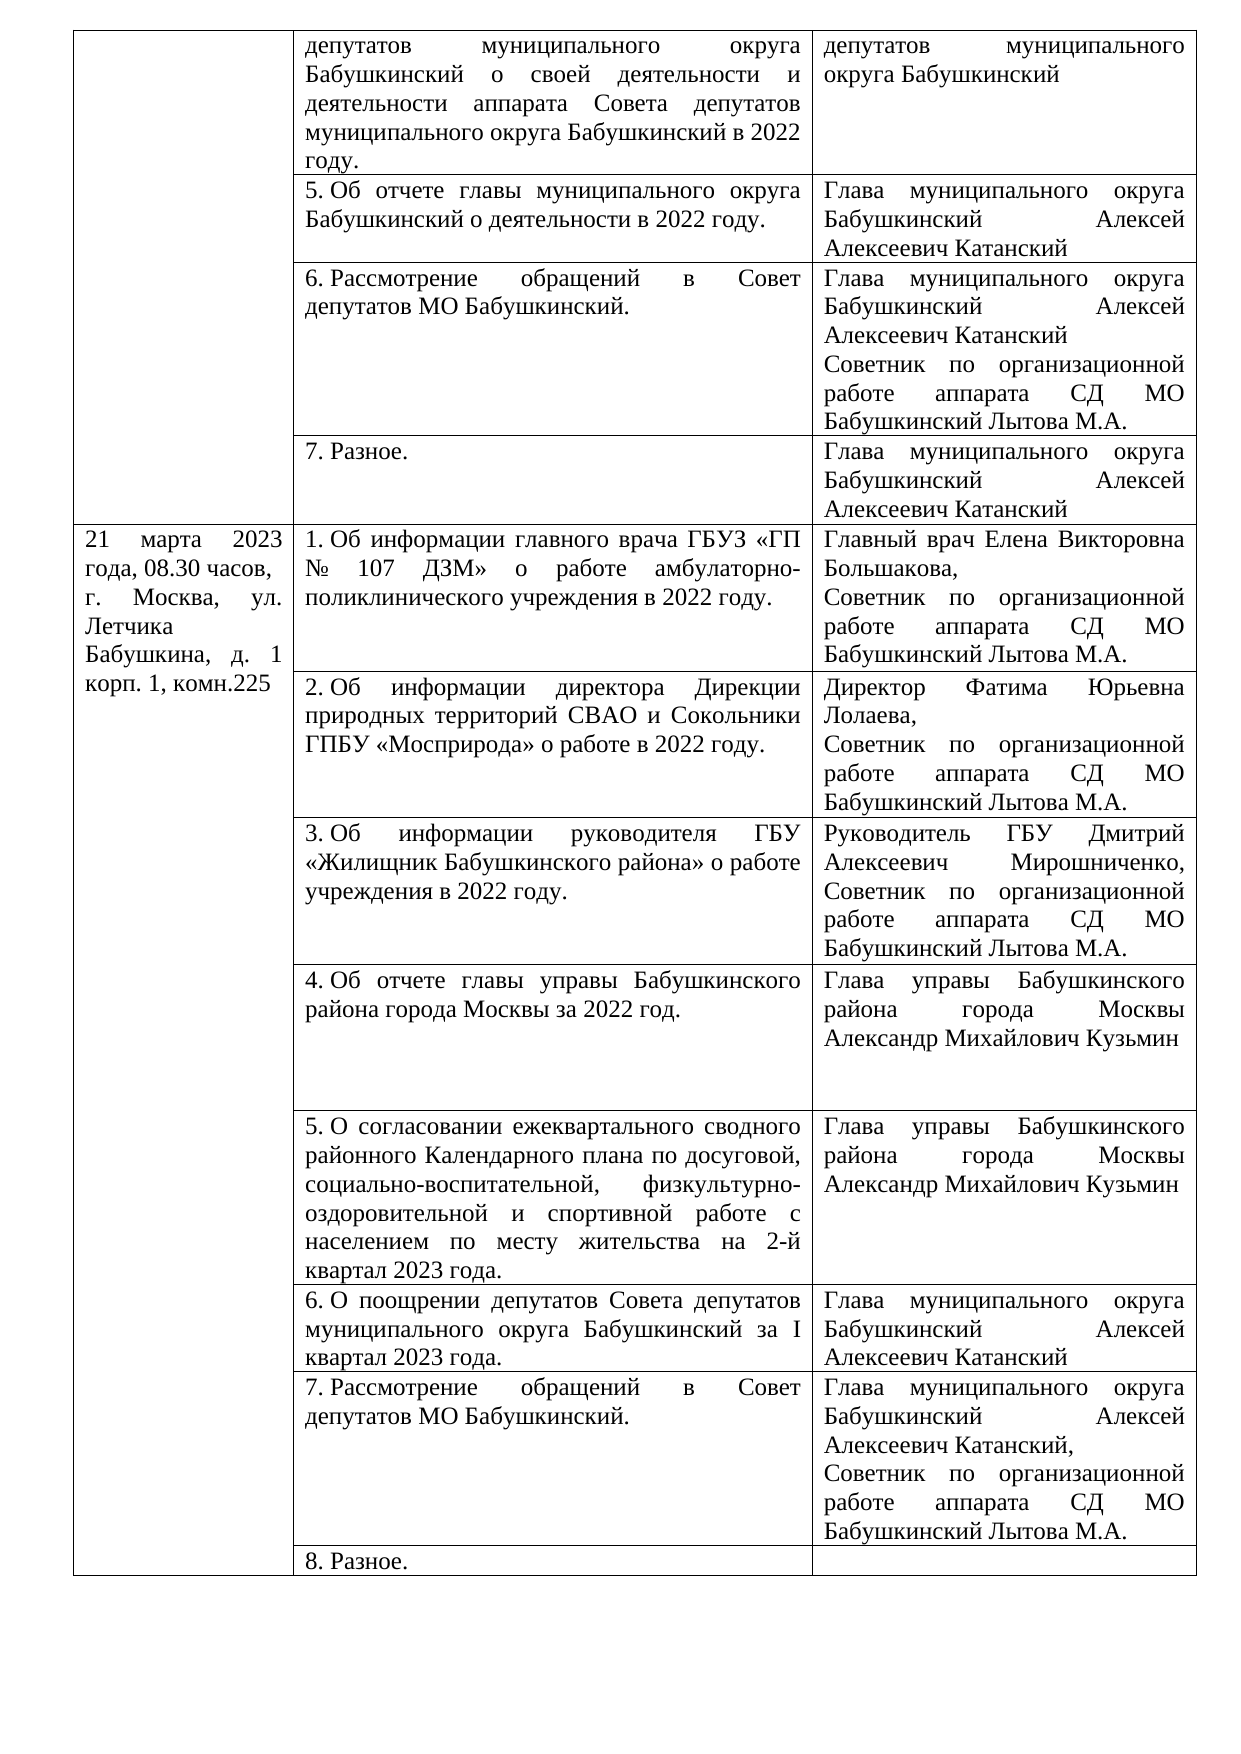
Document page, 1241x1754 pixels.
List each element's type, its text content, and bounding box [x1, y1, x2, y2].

table_cell Директор Фатима Юрьевна Лолаева, Советник по организационной работе аппарата СД МО Бабушкинский Лытова М.А. [813, 672, 1196, 817]
table_cell 21 марта 2023 года, 08.30 часов, г. Москва, ул. Летчика Бабушкина, д. 1 корп. 1, комн.225 [74, 525, 293, 1574]
table_cell Глава муниципального округа Бабушкинский Алексей Алексеевич Катанский [813, 1285, 1196, 1371]
table_cell 5. О согласовании ежеквартального сводного районного Календарного плана по досуговой, социально-воспитательной, физкультурно-оздоровительной и спортивной работе с населением по месту жительства на 2-й квартал 2023 года. [294, 1111, 812, 1284]
table_cell 2. Об информации директора Дирекции природных территорий СВАО и Сокольники ГПБУ «Мосприрода» о работе в 2022 году. [294, 672, 812, 817]
table_cell Глава муниципального округа Бабушкинский Алексей Алексеевич Катанский [813, 436, 1196, 523]
table_cell 6. О поощрении депутатов Совета депутатов муниципального округа Бабушкинский за I квартал 2023 года. [294, 1285, 812, 1371]
table_cell 3. Об информации руководителя ГБУ «Жилищник Бабушкинского района» о работе учреждения в 2022 году. [294, 818, 812, 964]
table_cell 6. Рассмотрение обращений в Совет депутатов МО Бабушкинский. [294, 263, 812, 435]
table_cell Глава муниципального округа Бабушкинский Алексей Алексеевич Катанский, Советник по организационной работе аппарата СД МО Бабушкинский Лытова М.А. [813, 1372, 1196, 1545]
table_cell Глава муниципального округа Бабушкинский Алексей Алексеевич Катанский [813, 175, 1196, 262]
table_cell 7. Разное. [294, 436, 812, 523]
table_cell Главный врач Елена Викторовна Большакова, Советник по организационной работе аппарата СД МО Бабушкинский Лытова М.А. [813, 525, 1196, 671]
table_cell 4. Об отчете главы управы Бабушкинского района города Москвы за 2022 год. [294, 965, 812, 1110]
table_cell Руководитель ГБУ Дмитрий Алексеевич Мирошниченко, Советник по организационной работе аппарата СД МО Бабушкинский Лытова М.А. [813, 818, 1196, 964]
table_cell [813, 1546, 1196, 1574]
table_cell 1. Об информации главного врача ГБУЗ «ГП № 107 ДЗМ» о работе амбулаторно-поликлинического учреждения в 2022 году. [294, 525, 812, 671]
table_cell Глава муниципального округа Бабушкинский Алексей Алексеевич Катанский Советник по организационной работе аппарата СД МО Бабушкинский Лытова М.А. [813, 263, 1196, 435]
table_cell 5. Об отчете главы муниципального округа Бабушкинский о деятельности в 2022 году. [294, 175, 812, 262]
table_cell Глава управы Бабушкинского района города Москвы Александр Михайлович Кузьмин [813, 1111, 1196, 1284]
table_cell 7. Рассмотрение обращений в Совет депутатов МО Бабушкинский. [294, 1372, 812, 1545]
table_cell 8. Разное. [294, 1546, 812, 1574]
table_cell Глава управы Бабушкинского района города Москвы Александр Михайлович Кузьмин [813, 965, 1196, 1110]
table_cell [813, 31, 1196, 174]
